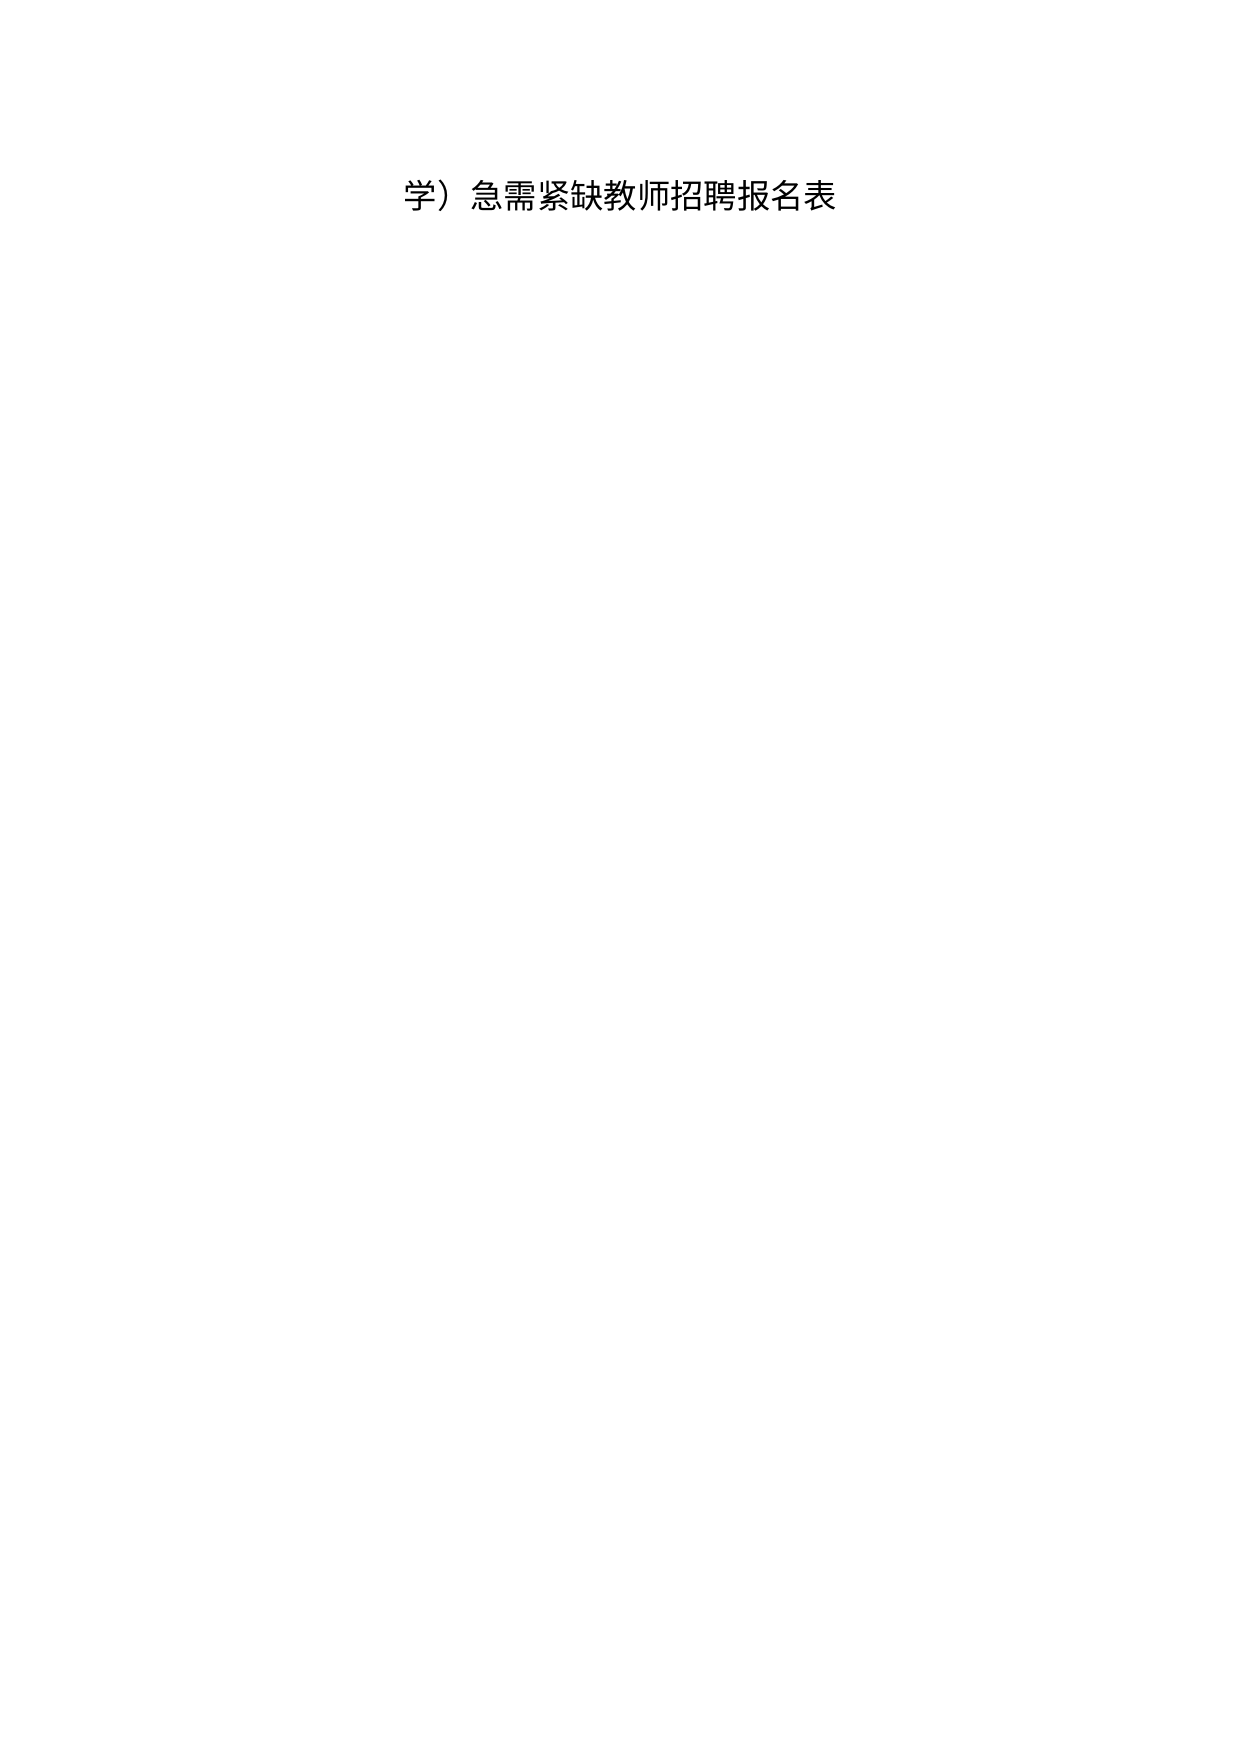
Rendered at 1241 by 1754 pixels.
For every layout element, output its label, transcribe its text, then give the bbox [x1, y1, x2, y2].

text 2023年黄冈实验学校乌拉特后旗分校（乌拉特后旗第一中学）急需紧缺教师招聘报名表 [187, 162, 1053, 227]
